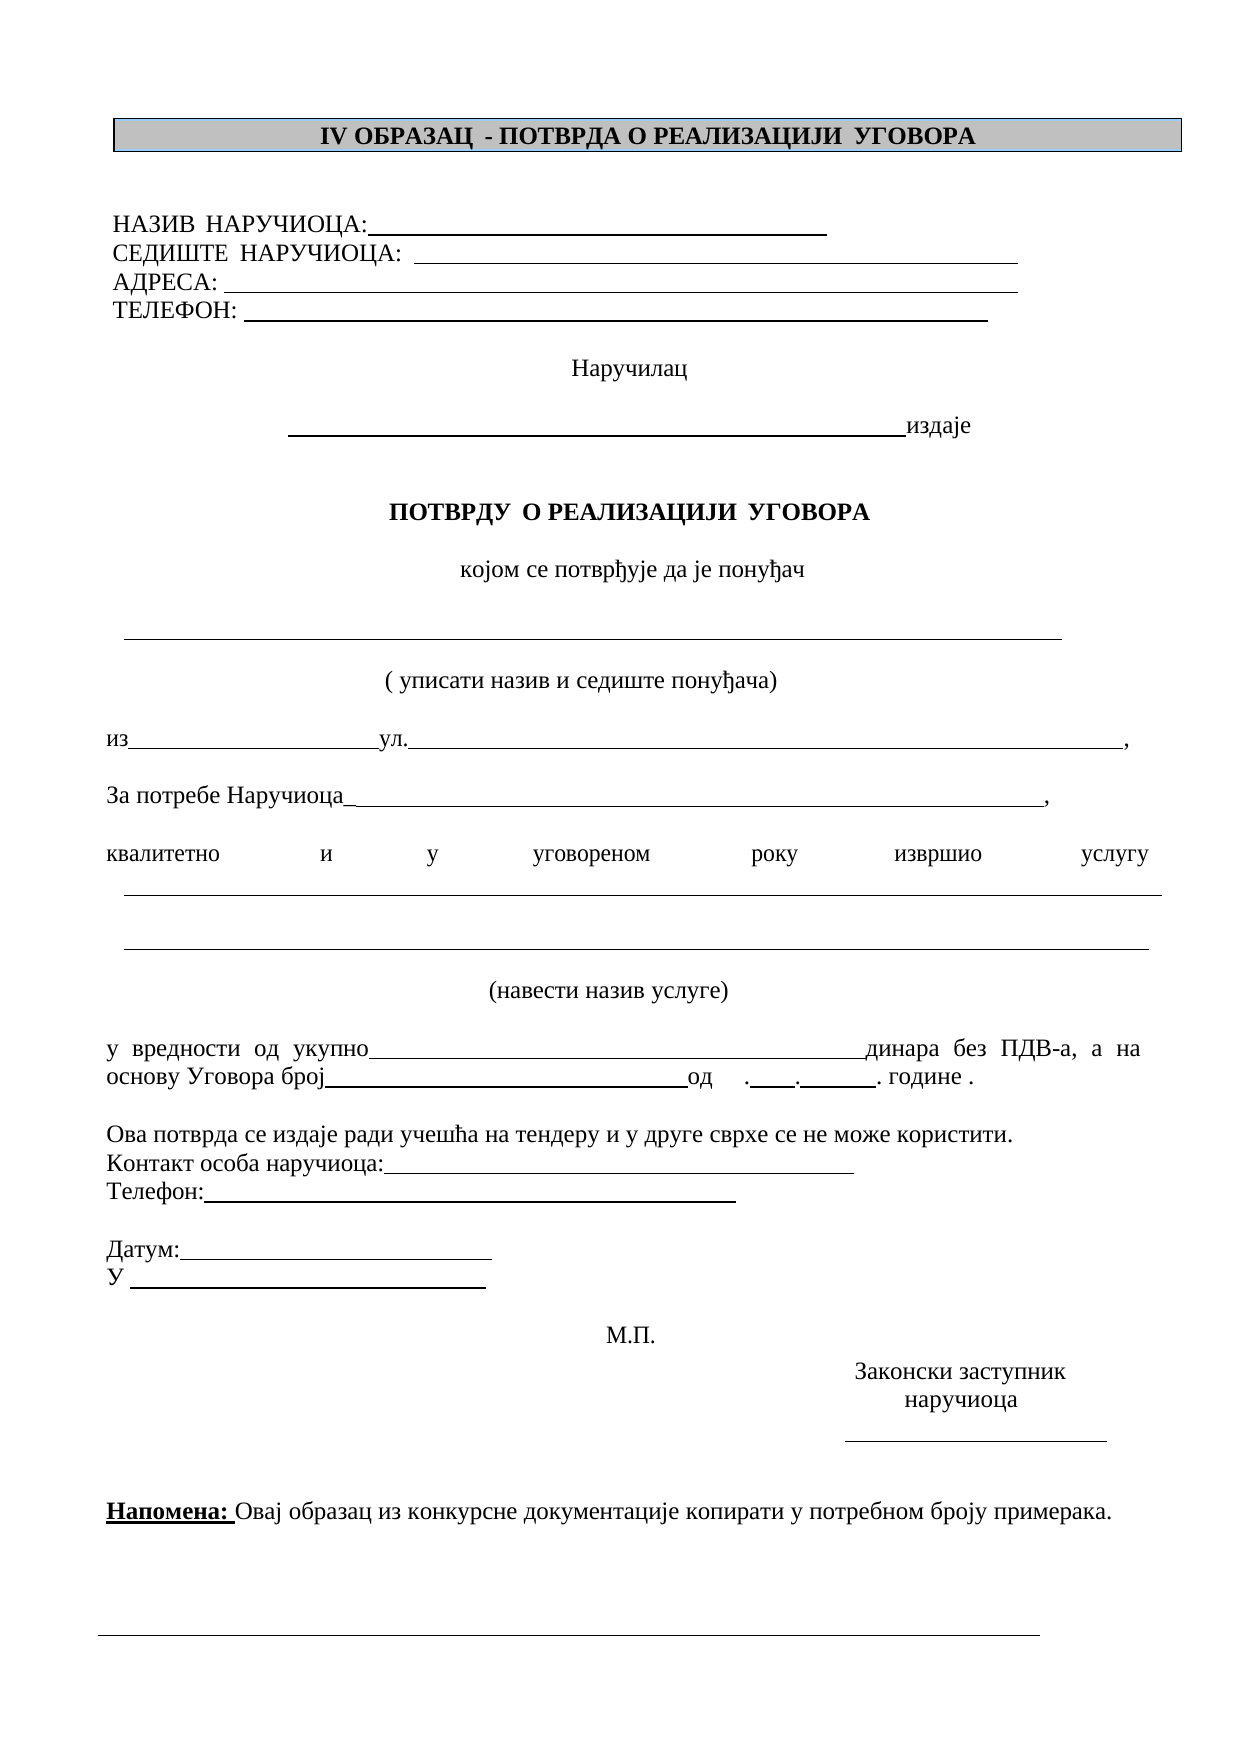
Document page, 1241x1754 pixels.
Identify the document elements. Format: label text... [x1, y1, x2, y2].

text Датум: У [106, 1234, 487, 1291]
text Ова потврда се издаје ради учешћа на тендеру и у друге сврхе се не може користити. Контакт особа наручиоца: Телефон: [106, 1119, 1016, 1205]
text Наручилац [83, 353, 1175, 382]
text у вредности од укупно динара без ПДВ-а, а на основу Уговора број од . . . године . [106, 1033, 1153, 1090]
text Законски заступник наручиоца [854, 1356, 1067, 1413]
text Напомена: Овај образац из конкурсне документације копирати у потребном броју примерака. [106, 1496, 1176, 1525]
text НАЗИВ НАРУЧИОЦА: СЕДИШТЕ НАРУЧИОЦА: АДРЕСА: ТЕЛЕФОН: [112, 209, 1024, 324]
text ( уписати назив и седиште понуђача) [384, 667, 1176, 694]
text (навести назив услуге) [83, 977, 1134, 1004]
text из ул. , За потребе Наручиоца_ , квалитетно и у уговореном року извршио услугу [106, 723, 1153, 867]
text М.П. [83, 1320, 656, 1349]
text којом се потврђује да је понуђач [459, 554, 805, 583]
text издаје [83, 410, 1176, 439]
subtitle ПОТВРДУ О РЕАЛИЗАЦИЈИ УГОВОРА [387, 497, 872, 526]
